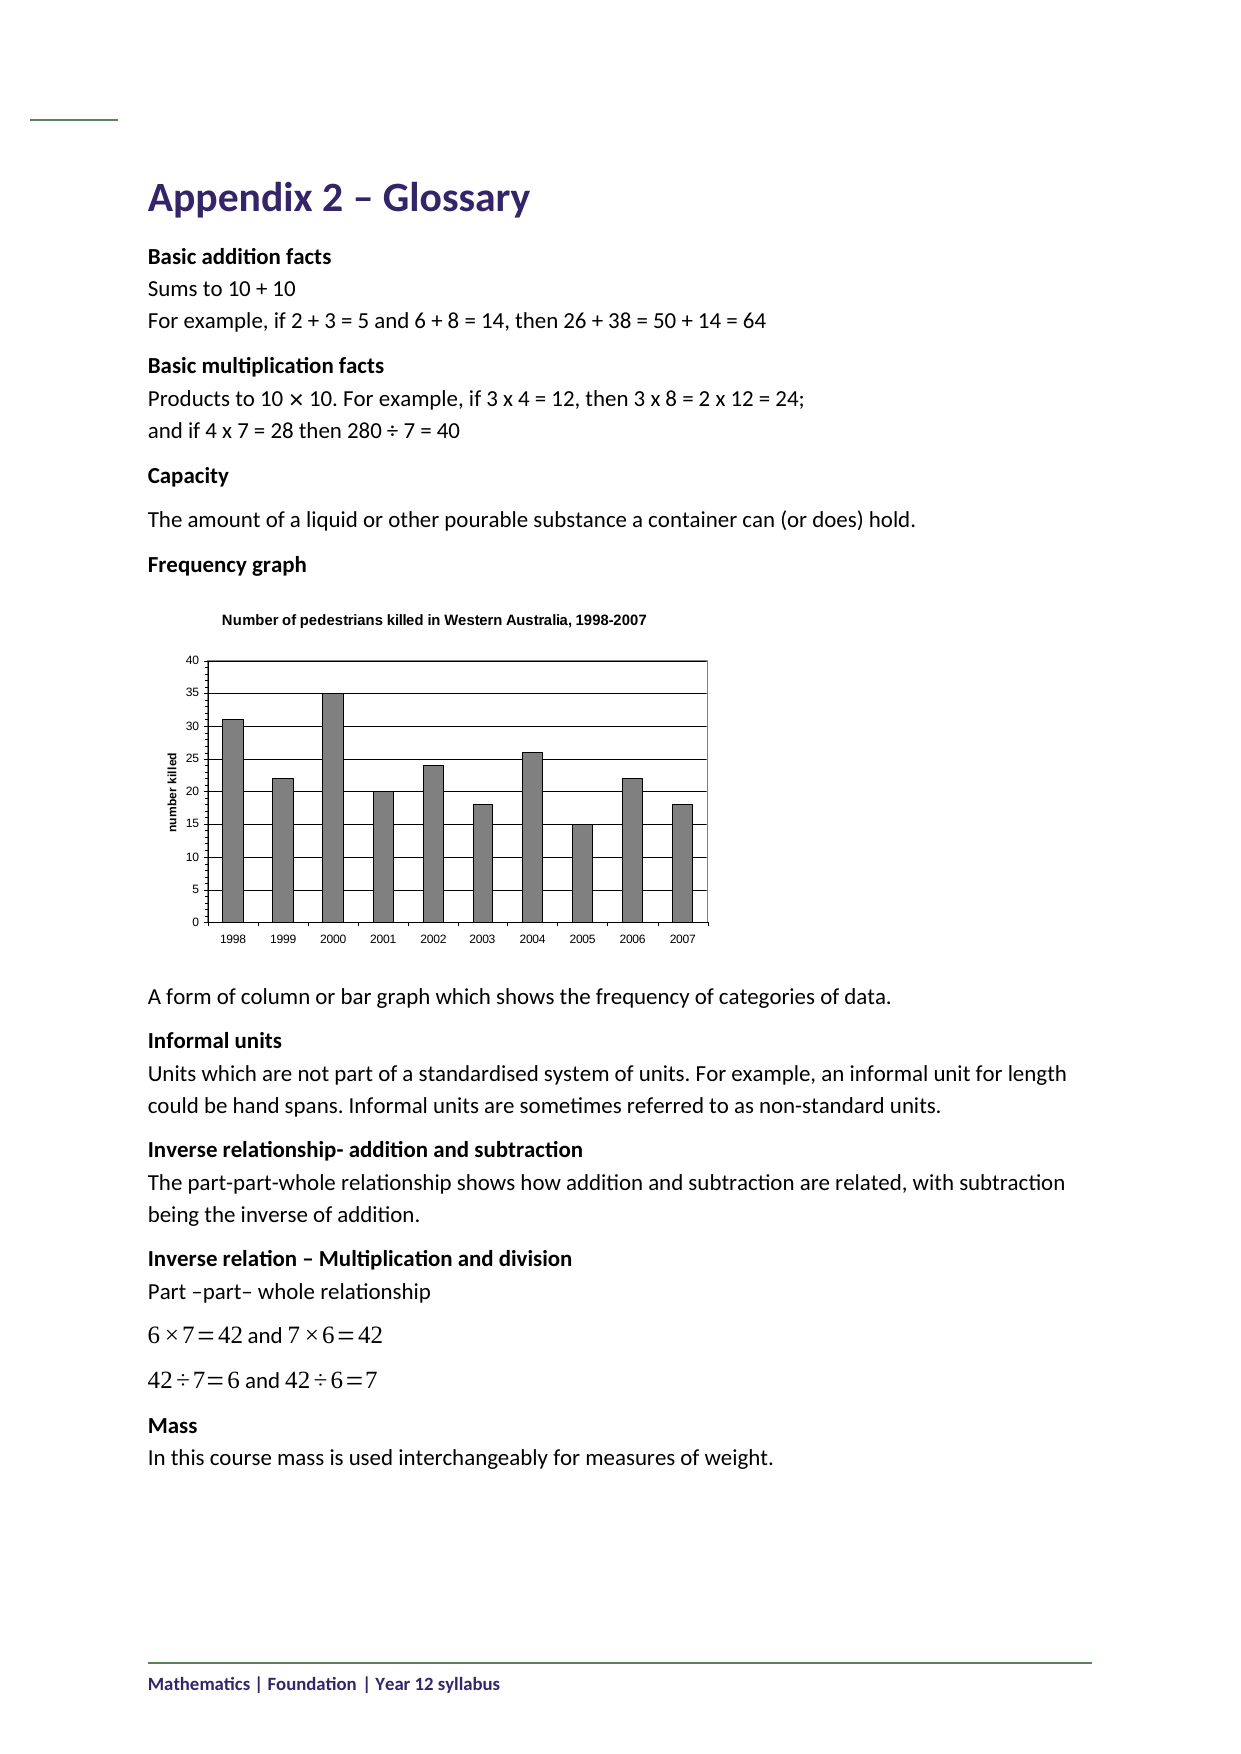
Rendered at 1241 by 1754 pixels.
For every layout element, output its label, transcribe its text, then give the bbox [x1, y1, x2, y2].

text For example, if 2 + 3 = 5 and 6 + 8 = 14, then 26 + 38 = 50 + 14 = 64 [148, 307, 1092, 334]
text The amount of a liquid or other pourable substance a container can (or does) hold. [148, 505, 1092, 533]
text and [148, 1366, 1092, 1394]
text In this course mass is used interchangeably for measures of weight. [148, 1443, 1092, 1471]
text Frequency graph [148, 550, 1092, 578]
text Informal units [148, 1026, 1092, 1054]
text Mass [148, 1411, 1092, 1439]
text Sums to 10 + 10 [148, 274, 1092, 302]
text Capacity [148, 461, 1092, 489]
text The part-part-whole relationship shows how addition and subtraction are related, with subtraction being the inverse of addition. [148, 1168, 1092, 1228]
text Units which are not part of a standardised system of units. For example, an informal unit for length could be hand spans. Informal units are sometimes referred to as non-standard units. [148, 1059, 1092, 1119]
text Basic multiplication facts [148, 351, 1092, 379]
text A form of column or bar graph which shows the frequency of categories of data. [148, 982, 1092, 1010]
text and if 4 x 7 = 28 then 280 ÷ 7 = 40 [148, 416, 1092, 444]
text Basic addition facts [148, 242, 1092, 270]
text Part –part– whole relationship [148, 1277, 1092, 1305]
text Inverse relationship- addition and subtraction [148, 1136, 1092, 1163]
text Products to 10 × 10. For example, if 3 x 4 = 12, then 3 x 8 = 2 x 12 = 24; [148, 383, 1092, 412]
text Inverse relation – Multiplication and division [148, 1244, 1092, 1273]
subtitle Appendix 2 – Glossary [148, 171, 1092, 222]
text and [148, 1321, 1092, 1349]
